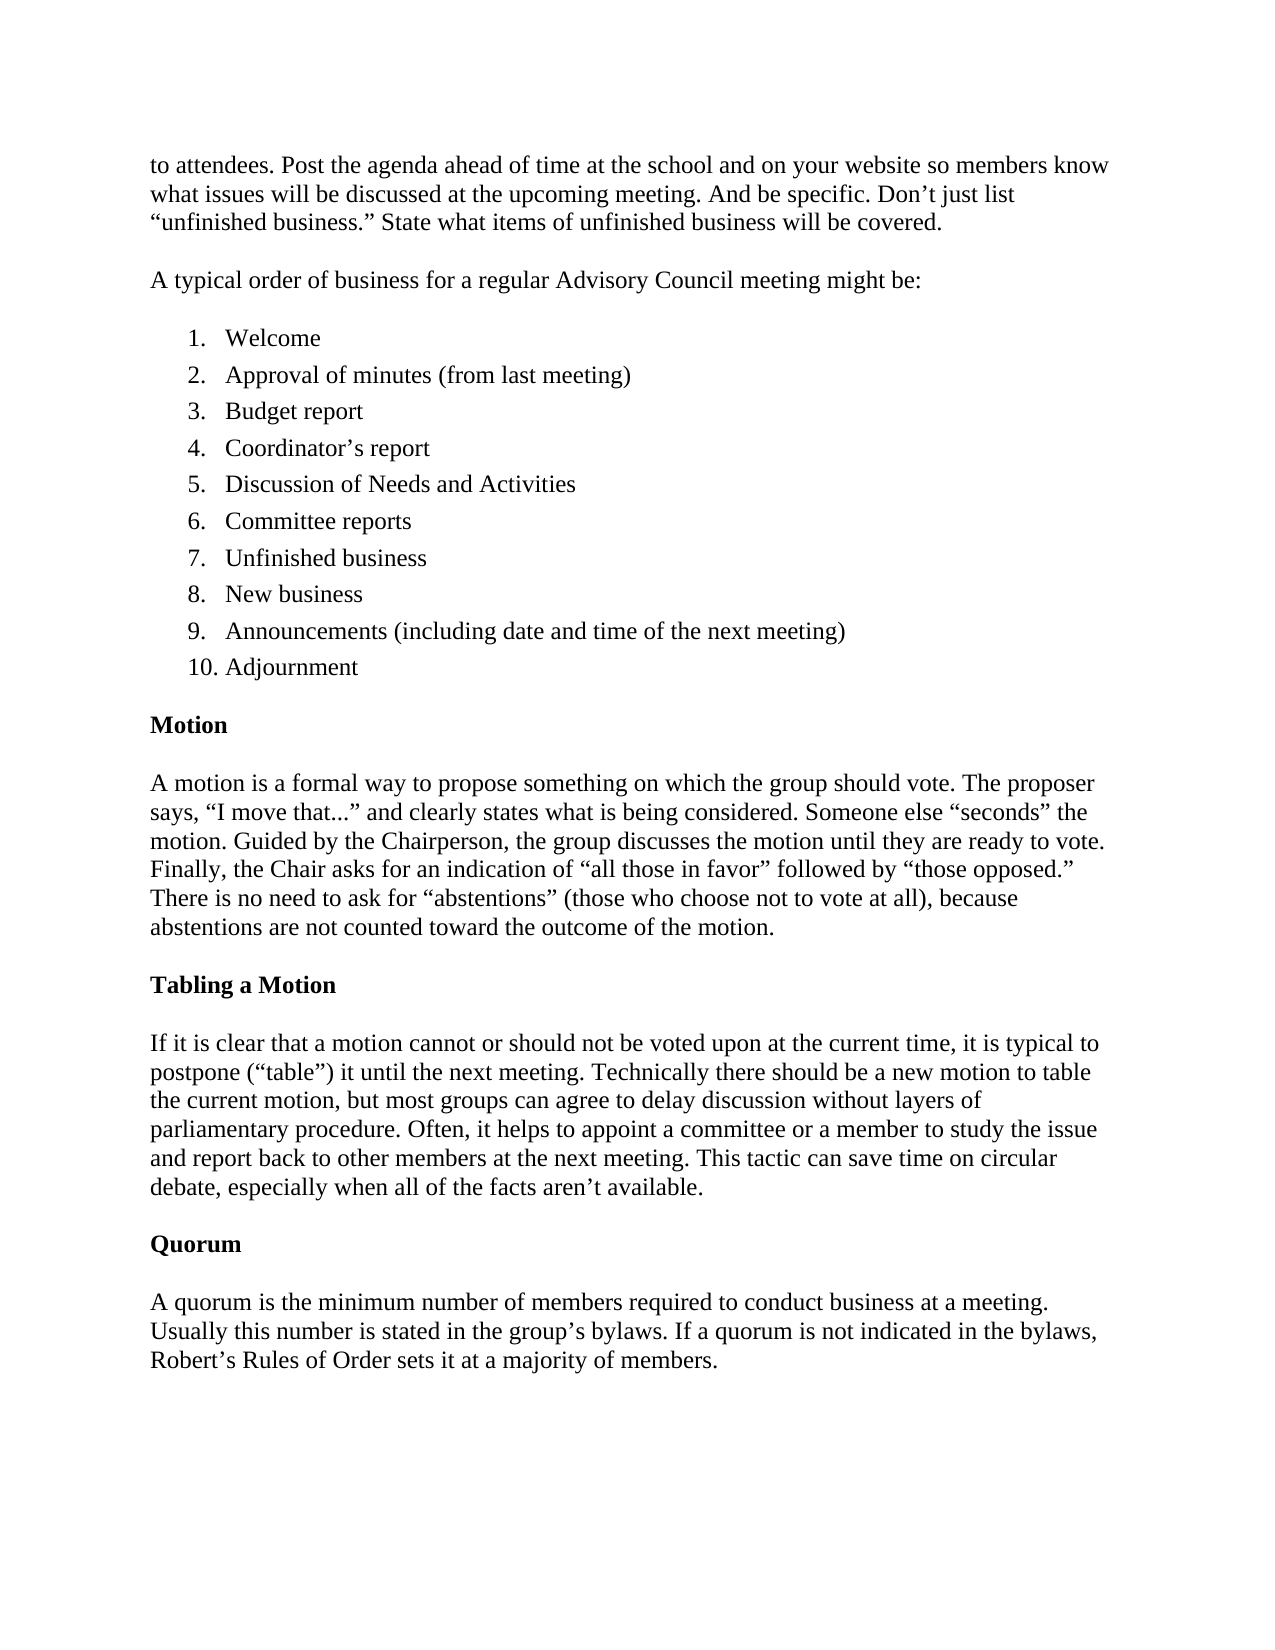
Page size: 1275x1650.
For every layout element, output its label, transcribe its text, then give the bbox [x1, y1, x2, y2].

text A typical order of business for a regular Advisory Council meeting might be: [150, 265, 1125, 294]
list Budget report [187, 396, 1125, 425]
list Appro of minutes (from last meeting) [187, 360, 1125, 389]
list New business [187, 579, 1125, 608]
list Discussion of Needs and Activities [187, 469, 1125, 498]
list Coordinator’s report [187, 433, 1125, 462]
text Tabling a Motion [150, 970, 1125, 999]
text A quorum is the minimum number of members required to conduct business at a meeting. Usually this number is stated in the group’s bylaws. If a quorum is not indicated in the bylaws, Robert’s Rules of Order sets it at a majority of members. [150, 1287, 1125, 1374]
list Adjournment [187, 652, 1125, 681]
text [150, 150, 1125, 236]
text A motion is a formal way to propose something on which the group should vote. The proposer says, “I move that...” and clearly states what is being considered. Someone else “seconds” the motion. Guided by the Chairperson, the group discusses the motion until they are ready to vote. Finally, the Chair asks for an indication of “all those in favor” followed by “those opposed.” There is no need to ask for “abstentions” (those who choose not to vote at all), because abstentions are not counted toward the outcome of the motion. [150, 768, 1125, 941]
list Welcome [187, 323, 1125, 352]
list Announcements (including date and time of the next meeting) [187, 616, 1125, 644]
text Motion [150, 710, 1125, 739]
list Unfinished business [187, 543, 1125, 571]
text Quorum [150, 1229, 1125, 1258]
text If it is clear that a motion cannot or should not be voted upon at the current time, it is typical to postpone (“table”) it until the next meeting. Technically there should be a new motion to table the current motion, but most groups can agree to delay discussion without layers of parliamentary procedure. Often, it helps to appoint a committee or a member to study the issue and report back to other members at the next meeting. This tactic can save time on circular debate, especially when all of the facts aren’t available. [150, 1028, 1125, 1200]
list Committee reports [187, 506, 1125, 535]
